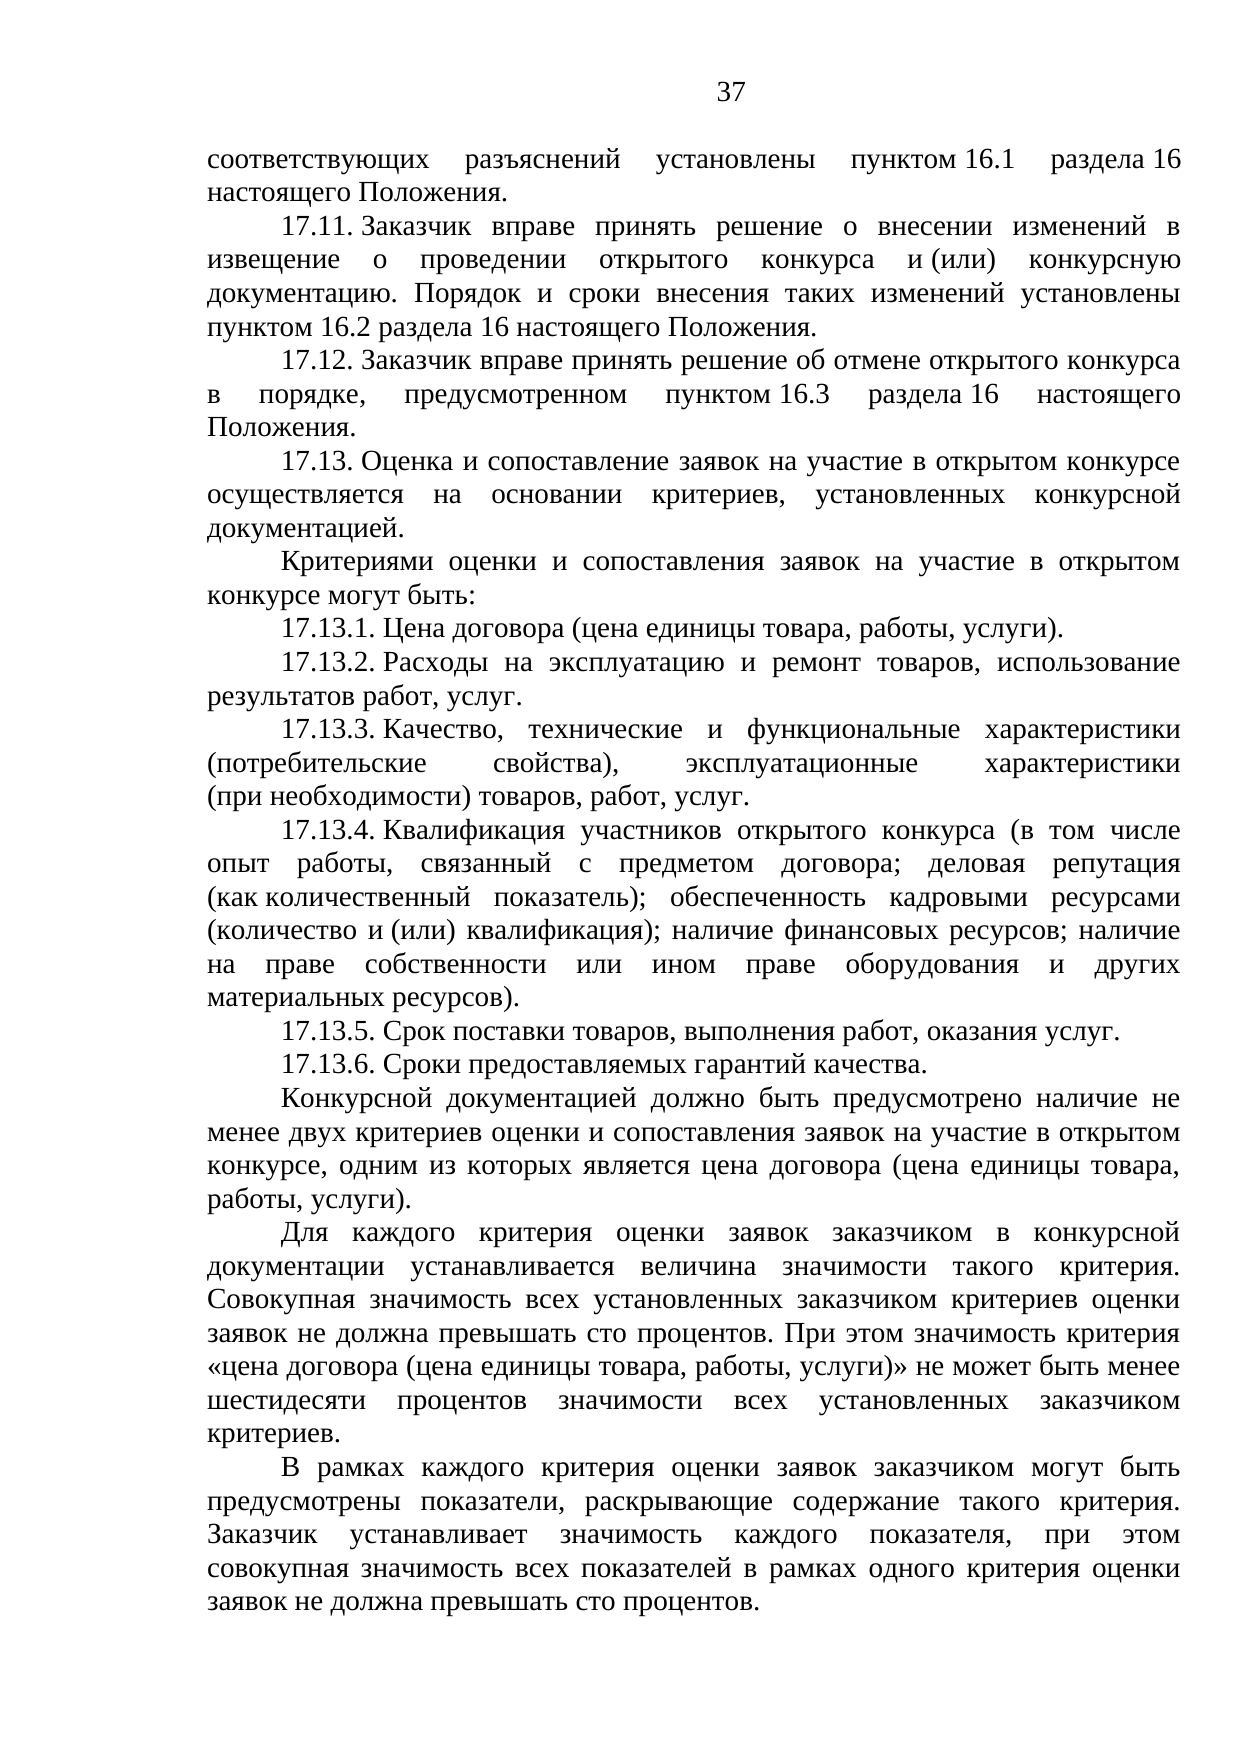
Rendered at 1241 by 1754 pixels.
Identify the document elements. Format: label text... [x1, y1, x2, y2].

text 17.13.3. Качество, технические и функциональные характеристики (потребительские свойства), эксплуатационные характеристики (при необходимости) товаров, работ, услуг. [207, 711, 1181, 812]
text 17.13.6. Сроки предоставляемых гарантий качества. [207, 1047, 1181, 1080]
text Для каждого критерия оценки заявок заказчиком в конкурсной документации устанавливается величина значимости такого критерия. Совокупная значимость всех установленных заказчиком критериев оценки заявок не должна превышать сто процентов. При этом значимость критерия «цена договора (цена единицы товара, работы, услуги)» не может быть менее шестидесяти процентов значимости всех установленных заказчиком критериев. [207, 1214, 1181, 1449]
text В рамках каждого критерия оценки заявок заказчиком могут быть предусмотрены показатели, раскрывающие содержание такого критерия. Заказчик устанавливает значимость каждого показателя, при этом совокупная значимость всех показателей в рамках одного критерия оценки заявок не должна превышать сто процентов. [207, 1449, 1181, 1617]
text 17.11. Заказчик вправе принять решение о внесении изменений в извещение о проведении открытого конкурса и (или) конкурсную документацию. Порядок и сроки внесения таких изменений установлены пунктом 16.2 раздела 16 настоящего Положения. [207, 208, 1181, 342]
text 17.13.2. Расходы на эксплуатацию и ремонт товаров, использование результатов работ, услуг. [207, 644, 1181, 711]
text 17.12. Заказчик вправе принять решение об отмене открытого конкурса в порядке, предусмотренном пунктом 16.3 раздела 16 настоящего Положения. [207, 342, 1181, 443]
text 17.13.4. Квалификация участников открытого конкурса (в том числе опыт работы, связанный с предметом договора; деловая репутация (как количественный показатель); обеспеченность кадровыми ресурсами (количество и (или) квалификация); наличие финансовых ресурсов; наличие на праве собственности или ином праве оборудования и других материальных ресурсов). [207, 812, 1181, 1013]
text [207, 141, 1181, 208]
text 17.13.5. Срок поставки товаров, выполнения работ, оказания услуг. [207, 1013, 1181, 1047]
text 17.13.1. Цена договора (цена единицы товара, работы, услуги). [207, 611, 1181, 644]
text Конкурсной документацией должно быть предусмотрено наличие не менее двух критериев оценки и сопоставления заявок на участие в открытом конкурсе, одним из которых является цена договора (цена единицы товара, работы, услуги). [207, 1080, 1181, 1214]
text Критериями оценки и сопоставления заявок на участие в открытом конкурсе могут быть: [207, 543, 1181, 611]
text 17.13. Оценка и сопоставление заявок на участие в открытом конкурсе осуществляется на основании критериев, установленных конкурсной документацией. [207, 443, 1181, 543]
